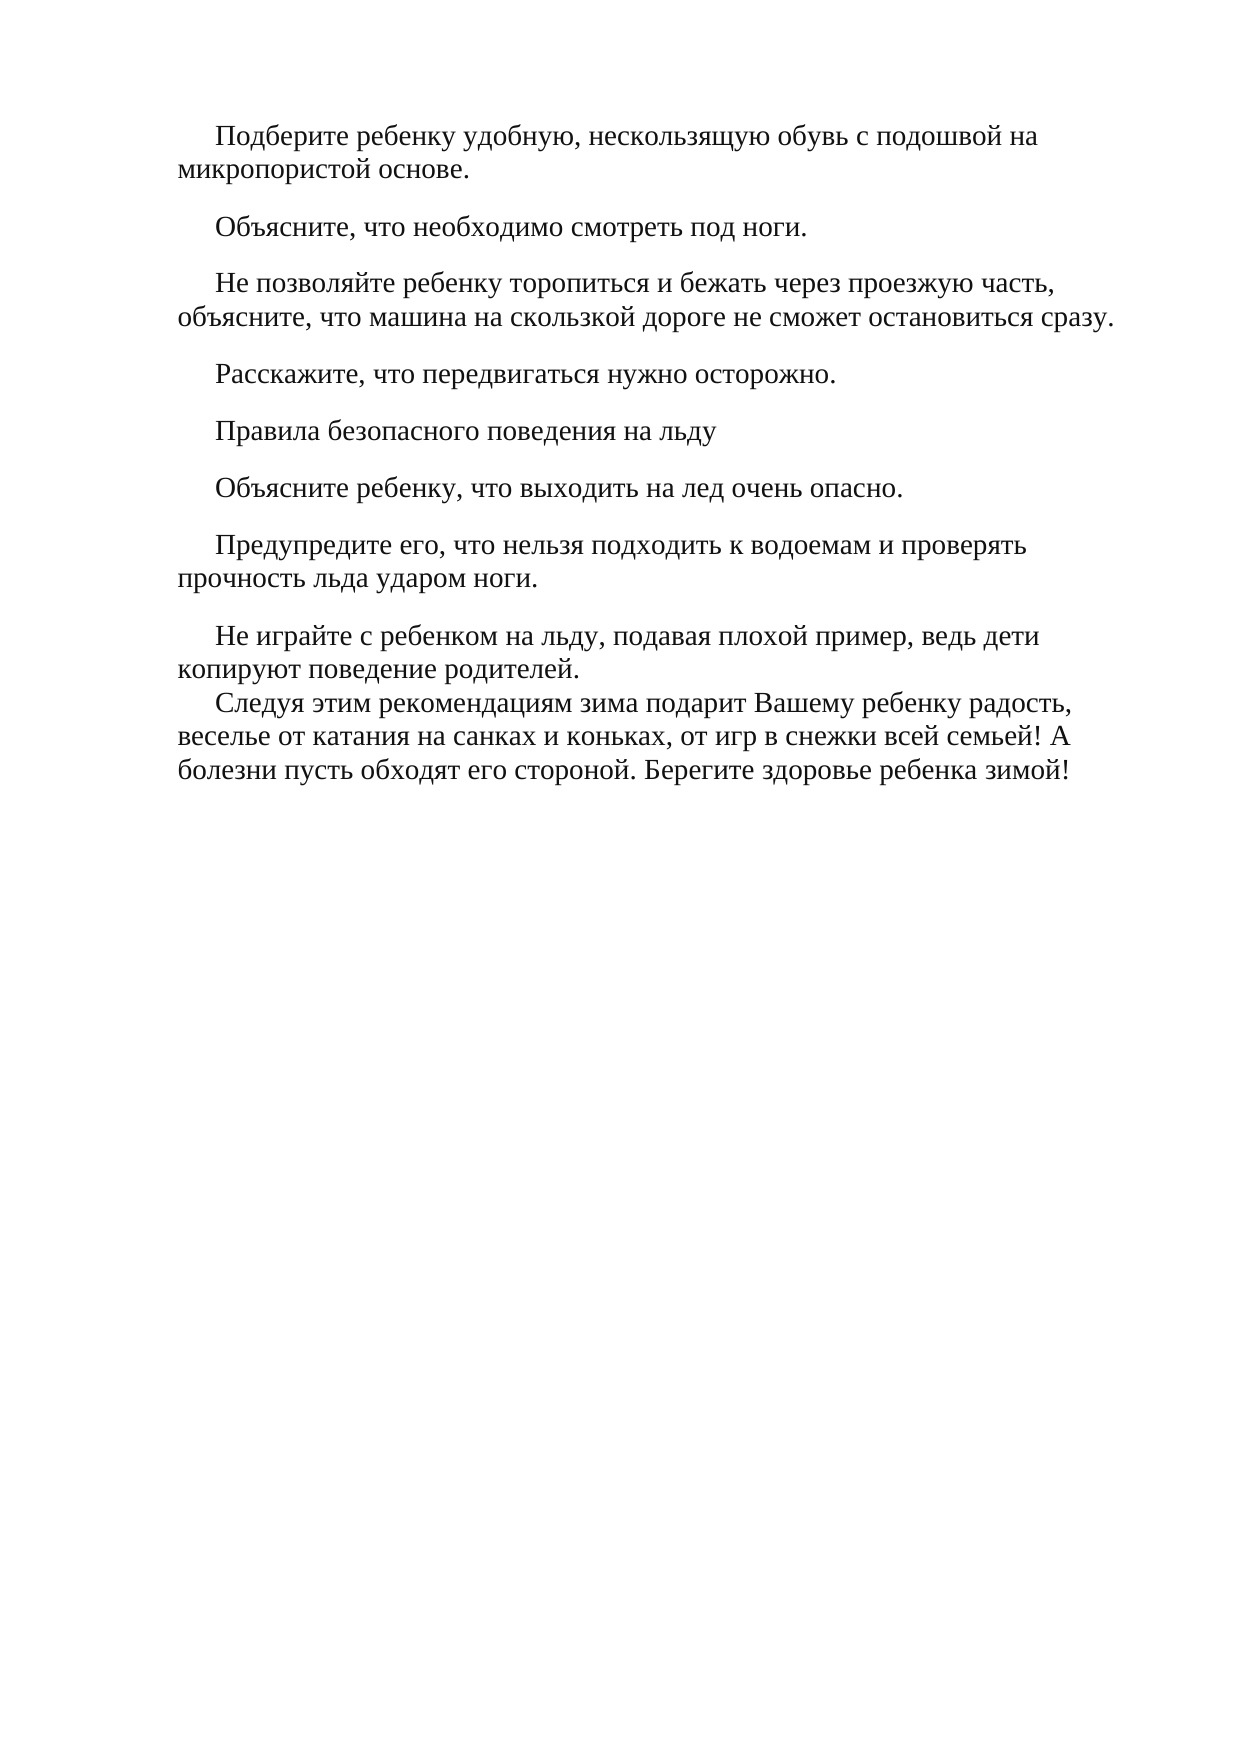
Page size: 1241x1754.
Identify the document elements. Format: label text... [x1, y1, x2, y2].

text Предупредите его, что нельзя подходить к водоемам и проверять прочность льда ударом ноги. [177, 527, 1152, 594]
text Следуя этим рекомендациям зима подарит Вашему ребенку радость, веселье от катания на санках и коньках, от игр в снежки всей семьей! А болезни пусть обходят его стороной. Берегите здоровье ребенка зимой! [177, 685, 1152, 785]
text Правила безопасного поведения на льду [177, 413, 1152, 447]
text Расскажите, что передвигаться нужно осторожно. [177, 356, 1152, 390]
text Не позволяйте ребенку торопиться и бежать через проезжую часть, объясните, что машина на скользкой дороге не сможет остановиться сразу. [177, 266, 1152, 333]
text Подберите ребенку удобную, нескользящую обувь с подошвой на микропористой основе. [177, 118, 1152, 185]
text Объясните ребенку, что выходить на лед очень опасно. [177, 470, 1152, 504]
text Не играйте с ребенком на льду, подавая плохой пример, ведь дети копируют поведение родителей. [177, 618, 1152, 685]
text Объясните, что необходимо смотреть под ноги. [177, 209, 1152, 242]
